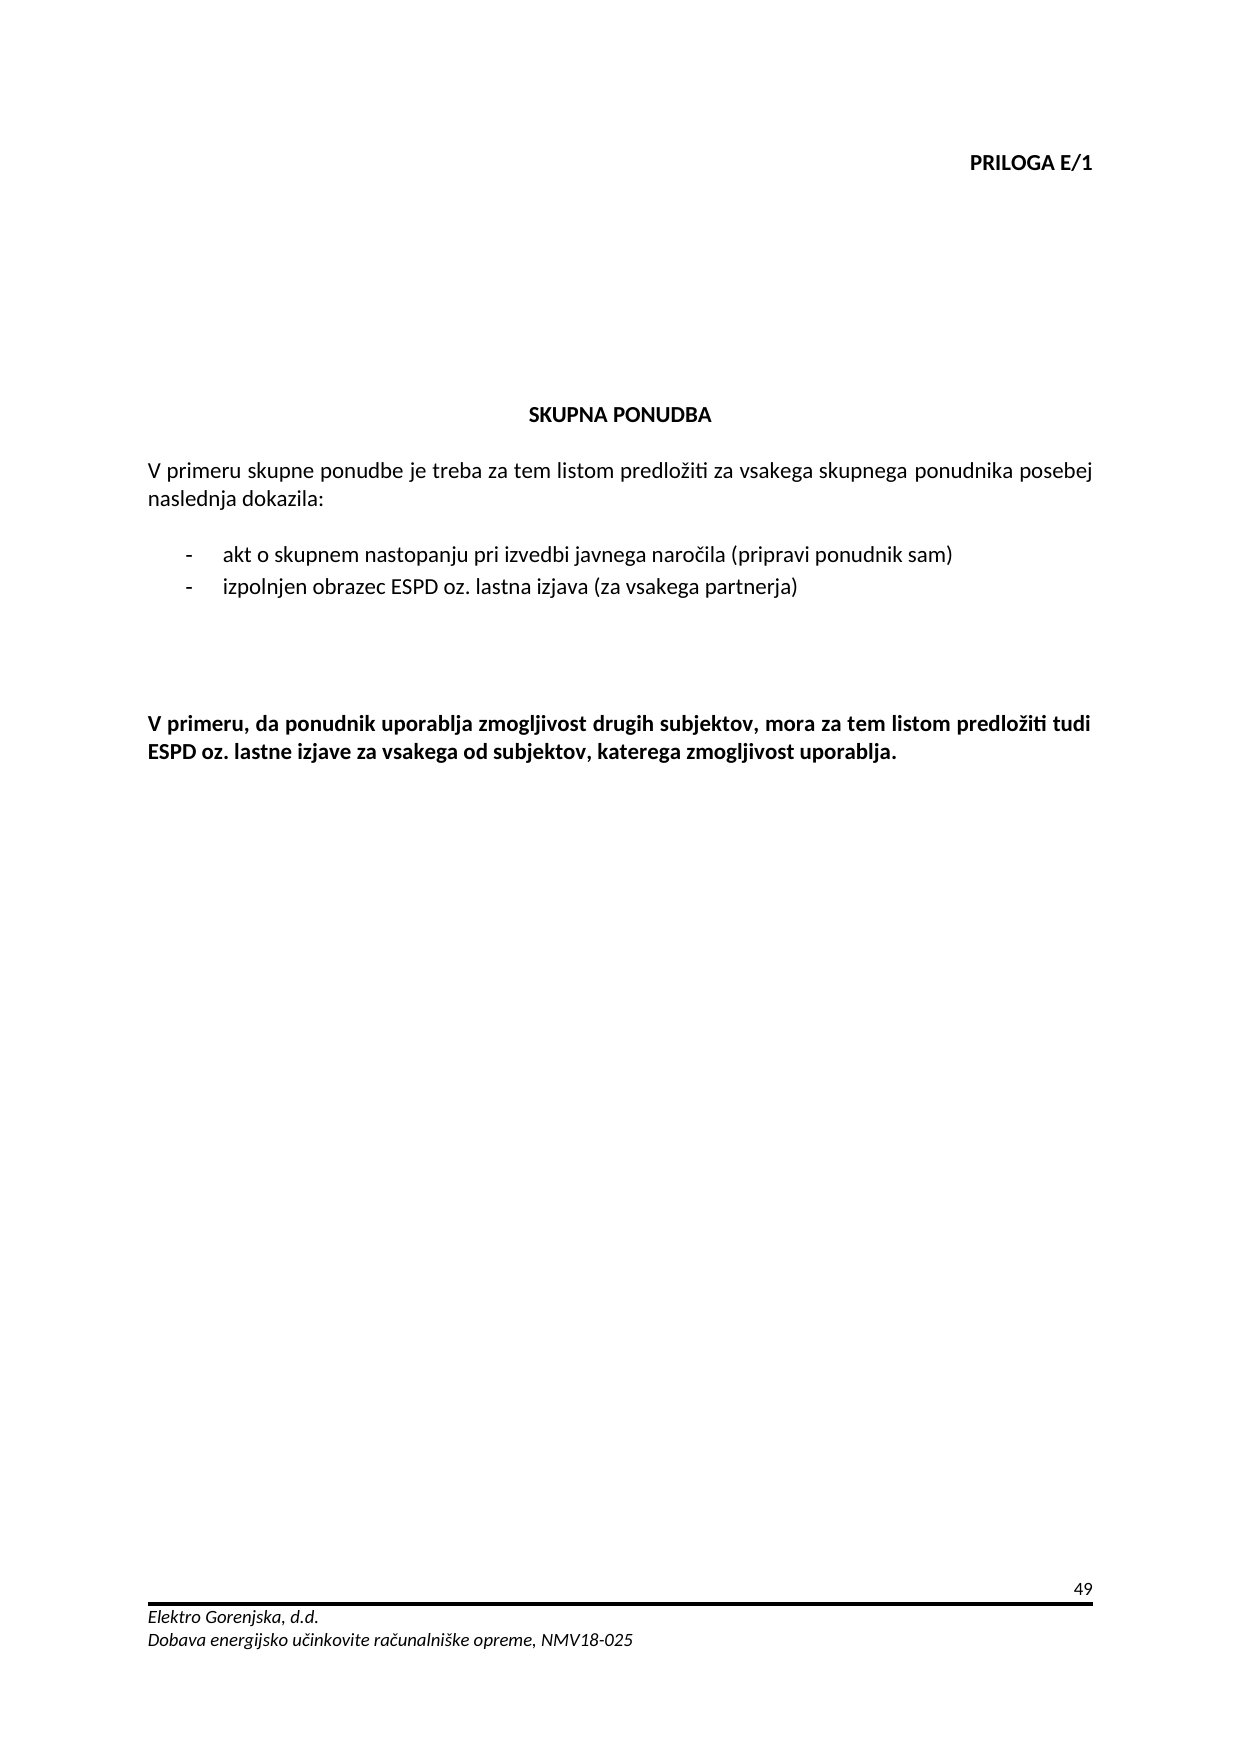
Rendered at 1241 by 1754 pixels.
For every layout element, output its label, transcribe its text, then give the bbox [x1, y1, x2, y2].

list akt o skupnem nastopanju pri izvedbi javnega naročila (pripravi ponudnik sam) [185, 540, 1093, 568]
list izpolnjen obrazec ESPD oz. lastna izjava (za vsakega partnerja) [185, 572, 1093, 600]
text V primeru, da ponudnik uporablja zmogljivost drugih subjektov, mora za tem listom predložiti tudi ESPD oz. lastne izjave za vsakega od subjektov, katerega zmogljivost uporablja. [148, 709, 1093, 765]
text V primeru skupne ponudbe je treba za tem listom predložiti za vsakega skupnega ponudnika posebej naslednja dokazila: [148, 456, 1093, 512]
text SKUPNA PONUDBA [148, 400, 1093, 428]
text PRILOGA E/1 [148, 148, 1093, 176]
